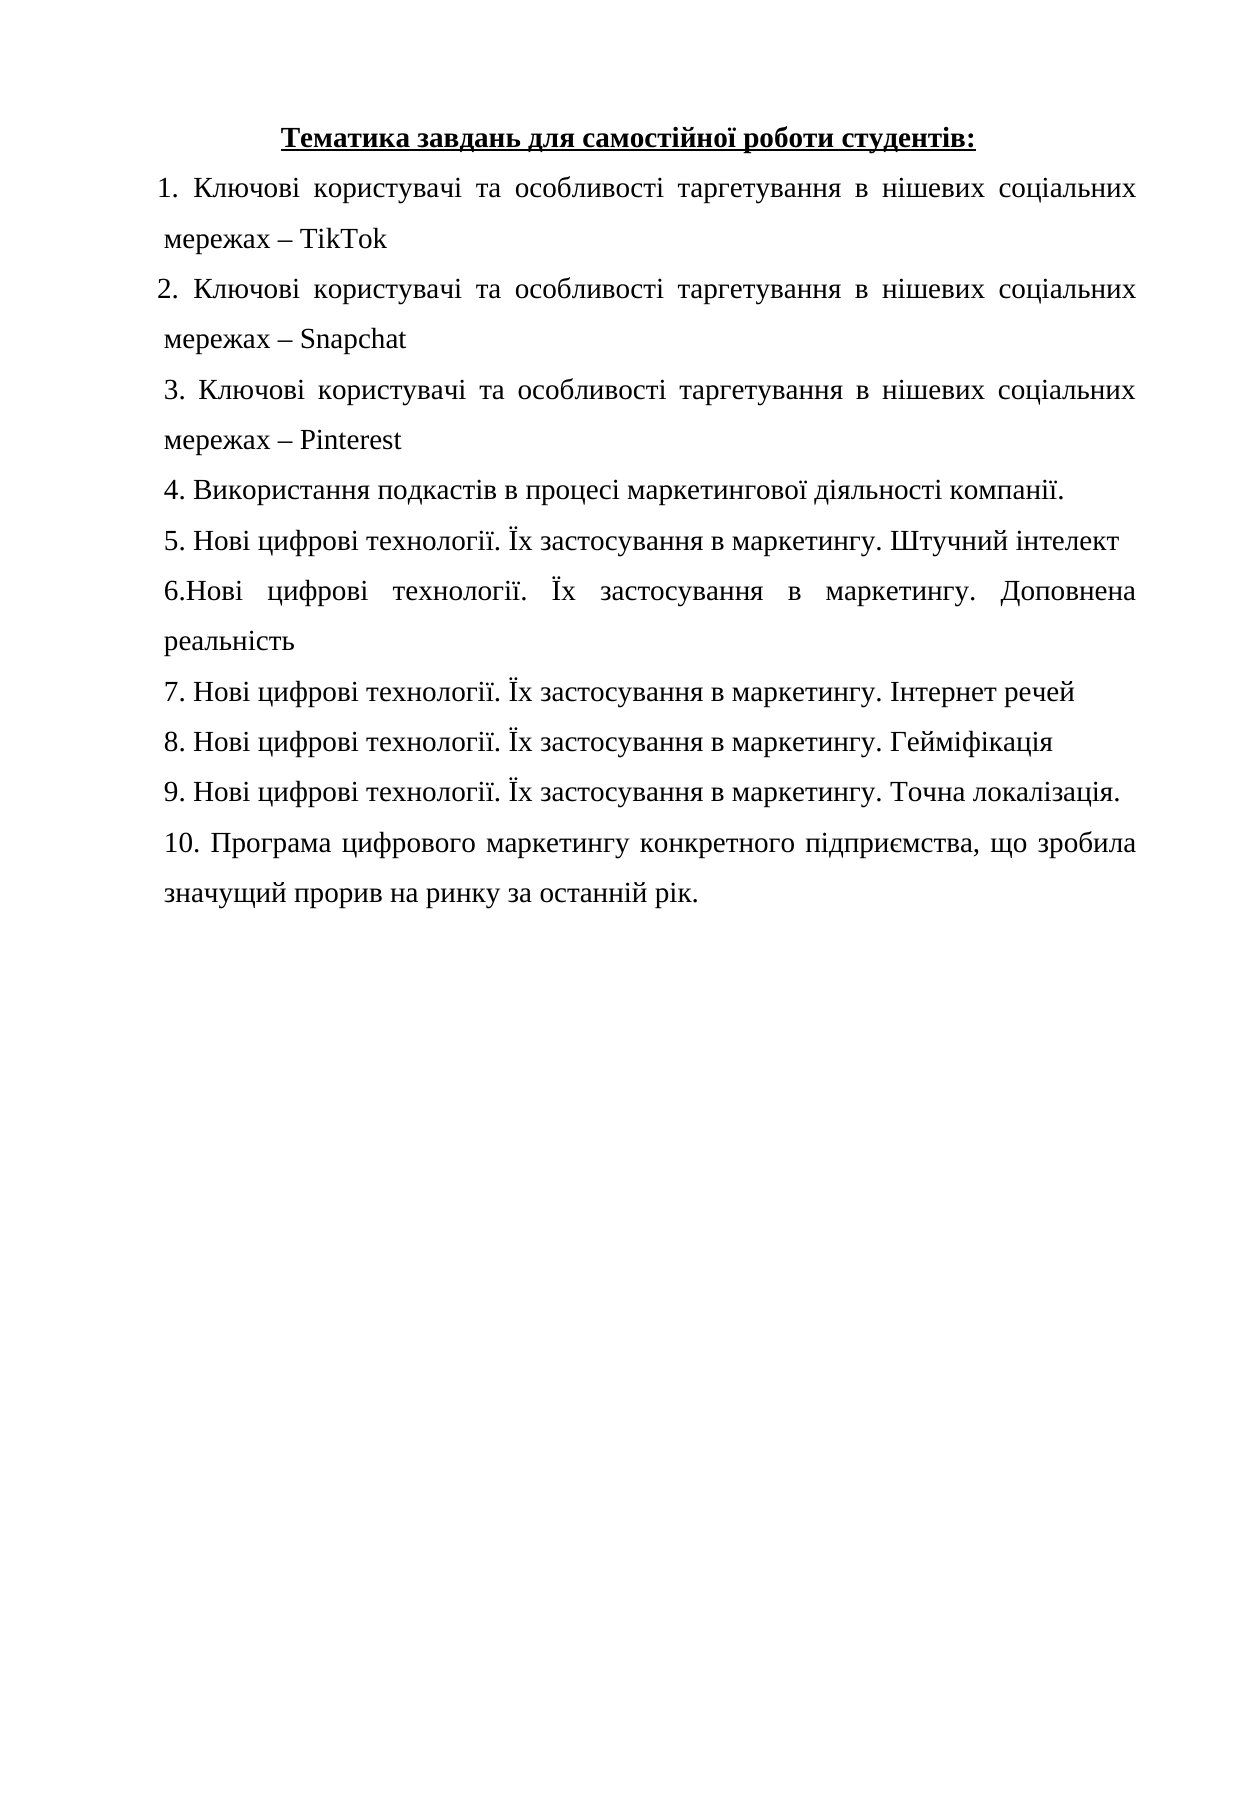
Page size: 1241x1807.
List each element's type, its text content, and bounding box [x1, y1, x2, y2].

text 3. Ключові користувачі та особливості таргетування в нішевих соціальних мережах – Pinterest [164, 372, 1137, 456]
list Ключові користувачі та особливості таргетування в нішевих соціальних мережах – Snapchat [157, 271, 1137, 355]
text 5. Нові цифрові технології. Їх застосування в маркетингу. Штучний інтелект [164, 523, 1137, 556]
text 7. Нові цифрові технології. Їх застосування в маркетингу. Інтернет речей [164, 674, 1137, 707]
text 10. Програма цифрового маркетингу конкретного підприємства, що зробила значущий прорив на ринку за останній рік. [164, 825, 1137, 908]
text Тематика завдань для самостійної роботи студентів: [119, 120, 1137, 154]
text 9. Нові цифрові технології. Їх застосування в маркетингу. Точна локалізація. [164, 774, 1137, 808]
list Ключові користувачі та особливості таргетування в нішевих соціальних мережах – TikTok [157, 171, 1137, 254]
text 4. Використання подкастів в процесі маркетингової діяльності компанії. [164, 472, 1137, 506]
text 6.Нові цифрові технології. Їх застосування в маркетингу. Доповнена реальність [164, 573, 1137, 657]
text 8. Нові цифрові технології. Їх застосування в маркетингу. Гейміфікація [164, 724, 1137, 758]
